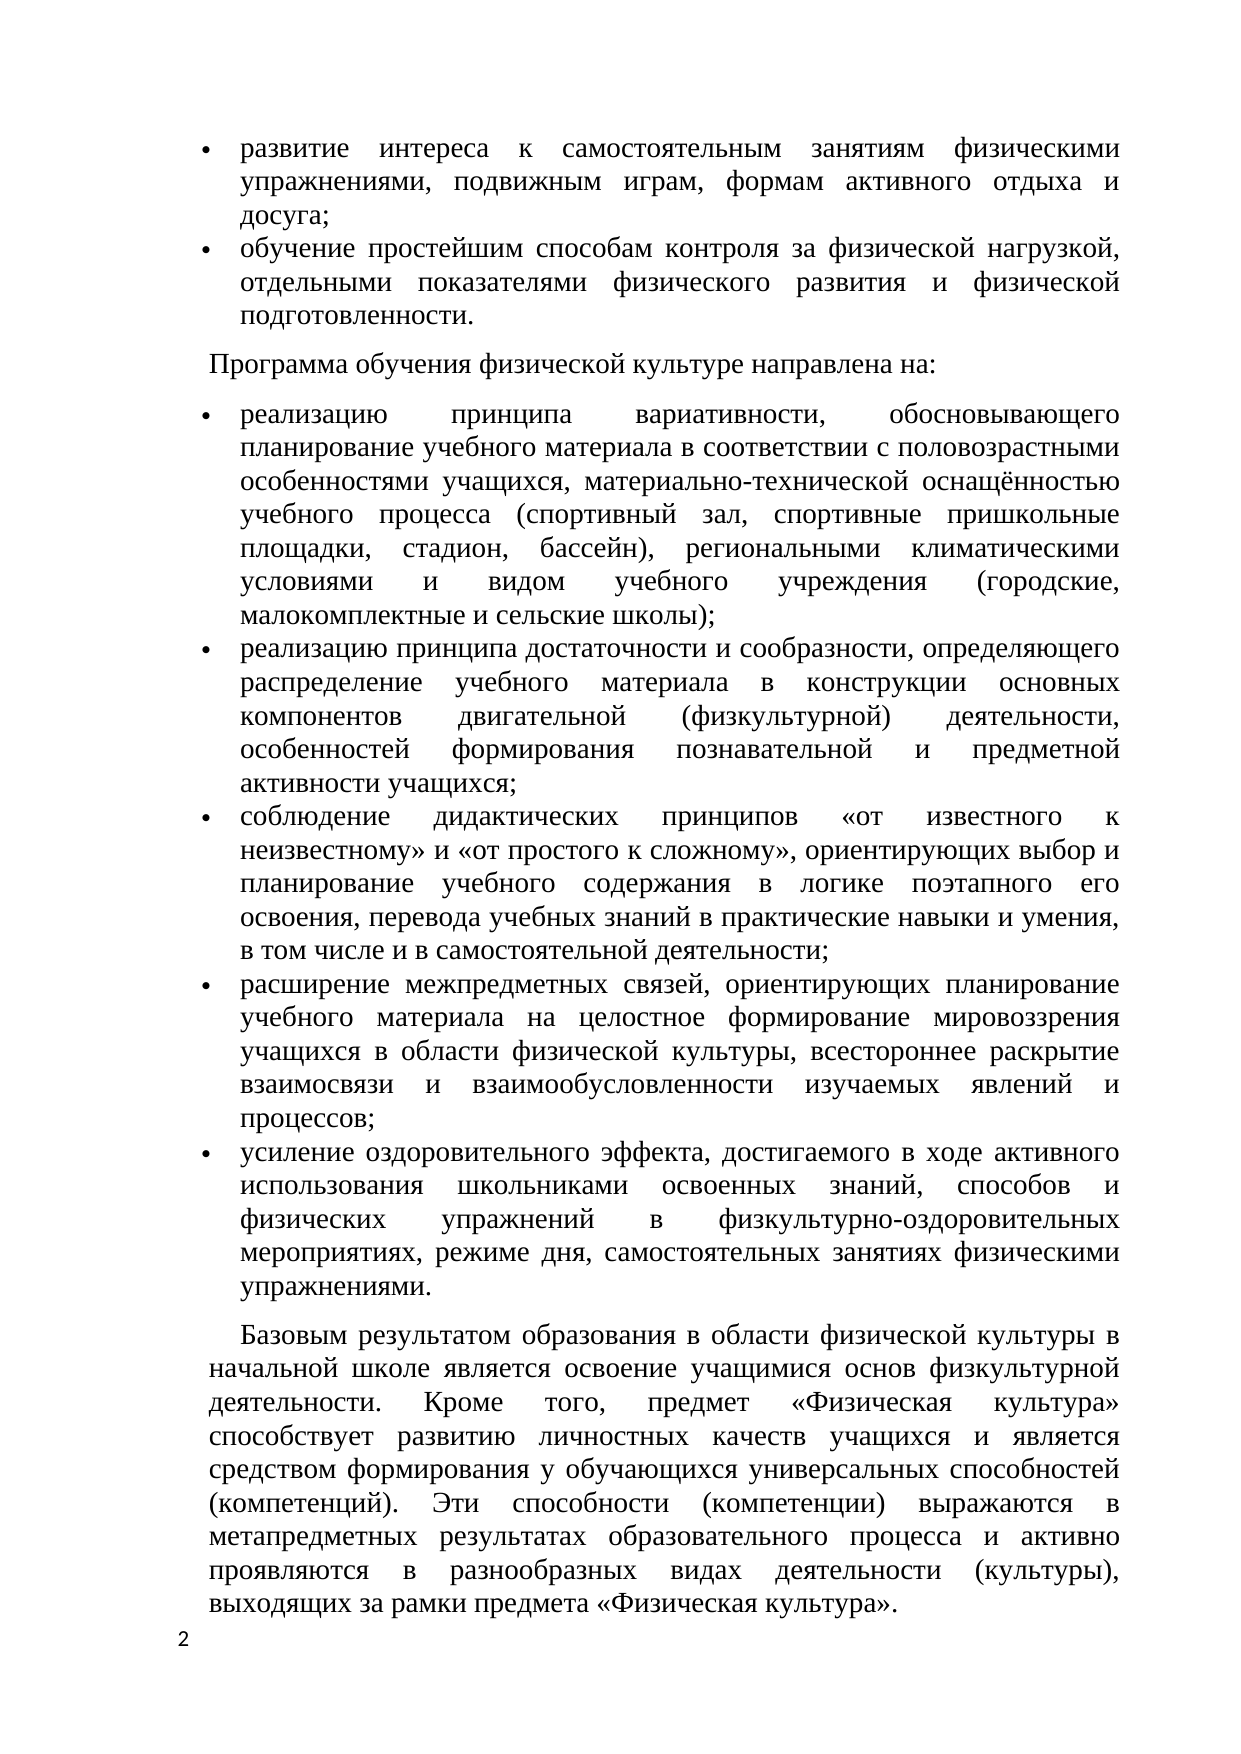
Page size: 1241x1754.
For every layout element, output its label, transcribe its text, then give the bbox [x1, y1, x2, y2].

list реализацию принципа достаточности и сообразности, определяющего распределение учебного материала в конструкции основных компонентов двигательной (физкультурной) деятельности, особенностей формирования познавательной и предметной активности учащихся; [202, 631, 1120, 798]
list развитие интереса к самостоятельным занятиям физическими упражнениями, подвижным играм, формам активного отдыха и досуга; [202, 130, 1120, 230]
text Базовым результатом образования в области физической культуры в начальной школе является освоение учащимися основ физкультурной деятельности. Кроме того, предмет «Физическая культура» способствует развитию личностных качеств учащихся и является средством формирования у обучающихся универсальных способностей (компетенций). Эти способности (компетенции) выражаются в метапредметных результатах образовательного процесса и активно проявляются в разнообразных видах деятельности (культуры), выходящих за рамки предмета «Физическая культура». [208, 1317, 1120, 1619]
list реализацию принципа вариативности, обосновывающего планирование учебного материала в соответствии с половозрастными особенностями учащихся, материально-технической оснащённостью учебного процесса (спортивный зал, спортивные пришкольные площадки, стадион, бассейн), региональными климатическими условиями и видом учебного учреждения (городские, малокомплектные и сельские школы); [202, 396, 1120, 631]
list усиление оздоровительного эффекта, достигаемого в ходе активного использования школьниками освоенных знаний, способов и физических упражнений в физкультурно-оздоровительных мероприятиях, режиме дня, самостоятельных занятиях физическими упражнениями. [202, 1134, 1120, 1301]
list расширение межпредметных связей, ориентирующих планирование учебного материала на целостное формирование мировоззрения учащихся в области физической культуры, всестороннее раскрытие взаимосвязи и взаимообусловленности изучаемых явлений и процессов; [202, 966, 1120, 1134]
list обучение простейшим способам контроля за физической нагрузкой, отдельными показателями физического развития и физической подготовленности. [202, 230, 1120, 331]
text Программа обучения физической культуре направлена на: [208, 347, 1120, 380]
list соблюдение дидактических принципов «от известного к неизвестному» и «от простого к сложному», ориентирующих выбор и планирование учебного содержания в логике поэтапного его освоения, перевода учебных знаний в практические навыки и умения, в том числе и в самостоятельной деятельности; [202, 798, 1120, 966]
